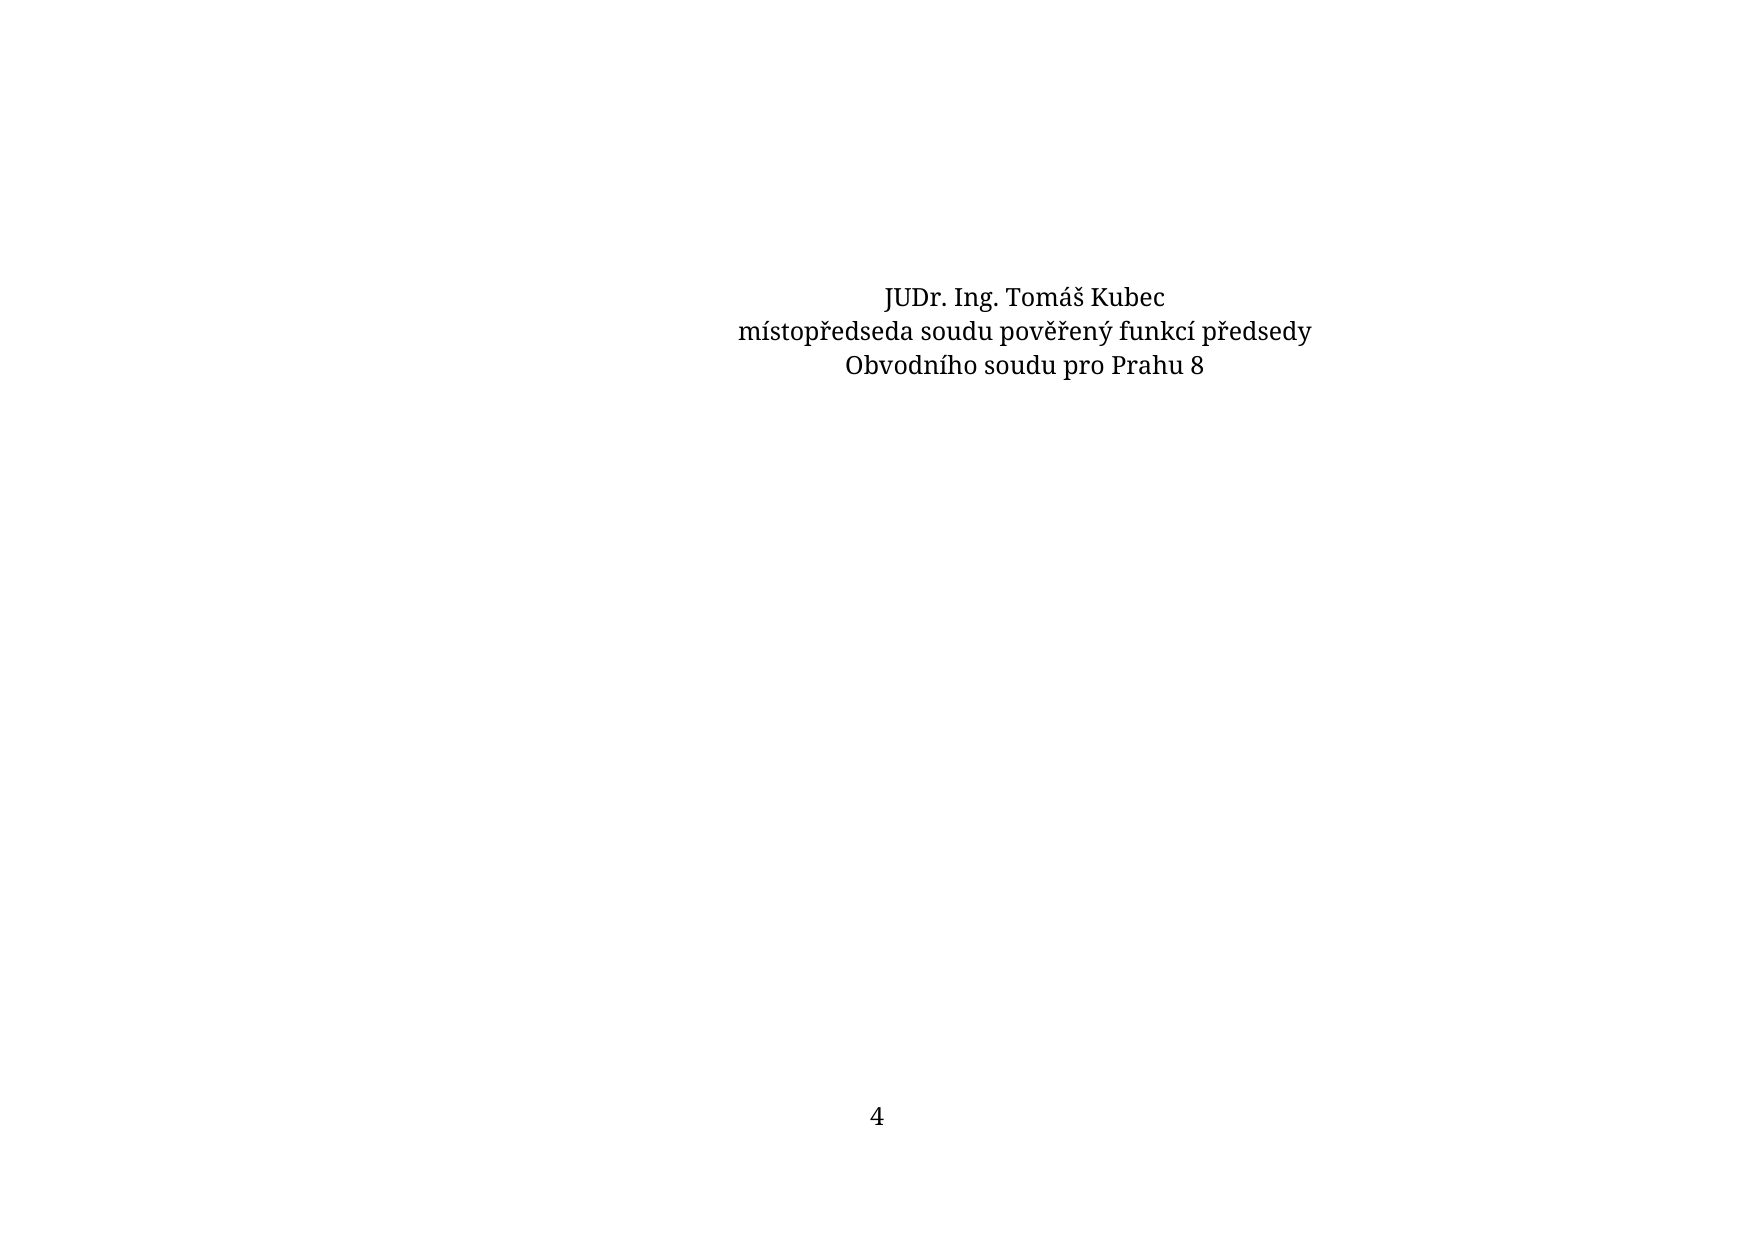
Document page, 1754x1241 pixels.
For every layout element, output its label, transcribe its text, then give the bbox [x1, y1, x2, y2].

text JUDr. Ing. Tomáš Kubec [297, 279, 1679, 313]
text Obvodního soudu pro Prahu 8 [297, 347, 1679, 382]
text místopředseda soudu pověřený funkcí předsedy [297, 313, 1679, 347]
